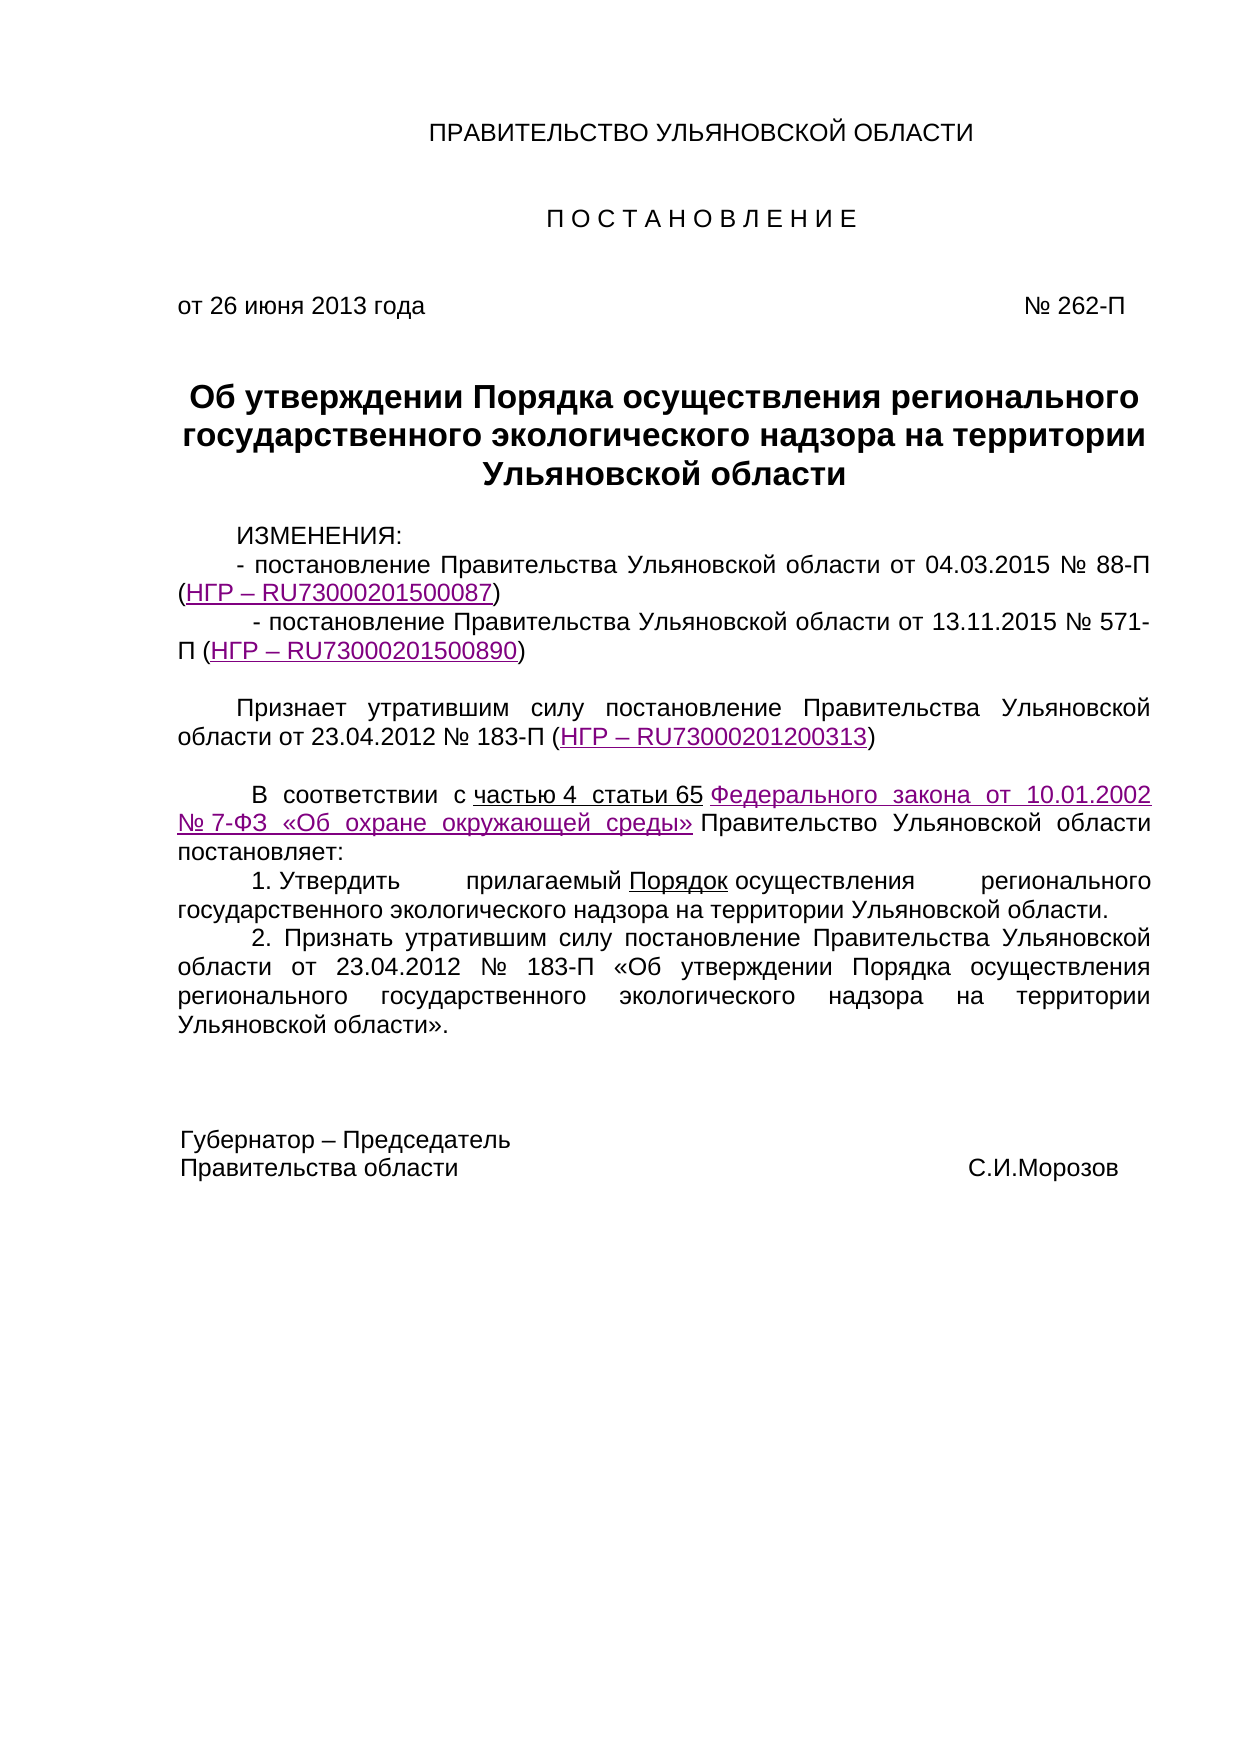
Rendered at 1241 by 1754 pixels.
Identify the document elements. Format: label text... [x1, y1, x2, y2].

text П О С Т А Н О В Л Е Н И Е [177, 204, 1152, 233]
text ИЗМЕНЕНИЯ: [177, 521, 1152, 550]
text Об утверждении Порядка осуществления регионального государственного экологического надзора на территории Ульяновской области [177, 377, 1152, 492]
text - постановление Правительства Ульяновской области от 13.11.2015 № 571-П (НГР – RU73000201500890) [177, 607, 1152, 665]
text В соответствии с частью 4 статьи 65 Федерального закона от 10.01.2002 № 7-ФЗ «Об охране окружающей среды» Правительство Ульяновской области постановляет: [177, 780, 1152, 866]
text ПРАВИТЕЛЬСТВО УЛЬЯНОВСКОЙ ОБЛАСТИ [177, 118, 1152, 147]
text Правительства области С.И.Морозов [177, 1153, 1152, 1182]
text 1. Утвердить прилагаемый Порядок осуществления регионального государственного экологического надзора на территории Ульяновской области. [177, 866, 1152, 923]
text Губернатор – Председатель [177, 1125, 1152, 1153]
text 2. Признать утратившим силу постановление Правительства Ульяновской области от 23.04.2012 № 183-П «Об утверждении Порядка осуществления регионального государственного экологического надзора на территории Ульяновской области». [177, 923, 1152, 1038]
text Признает утратившим силу постановление Правительства Ульяновской области от 23.04.2012 № 183-П (НГР – RU73000201200313) [177, 693, 1152, 751]
text - постановление Правительства Ульяновской области от 04.03.2015 № 88-П (НГР – RU73000201500087) [177, 550, 1152, 607]
text от 26 июня 2013 года № 262-П [177, 291, 1152, 319]
